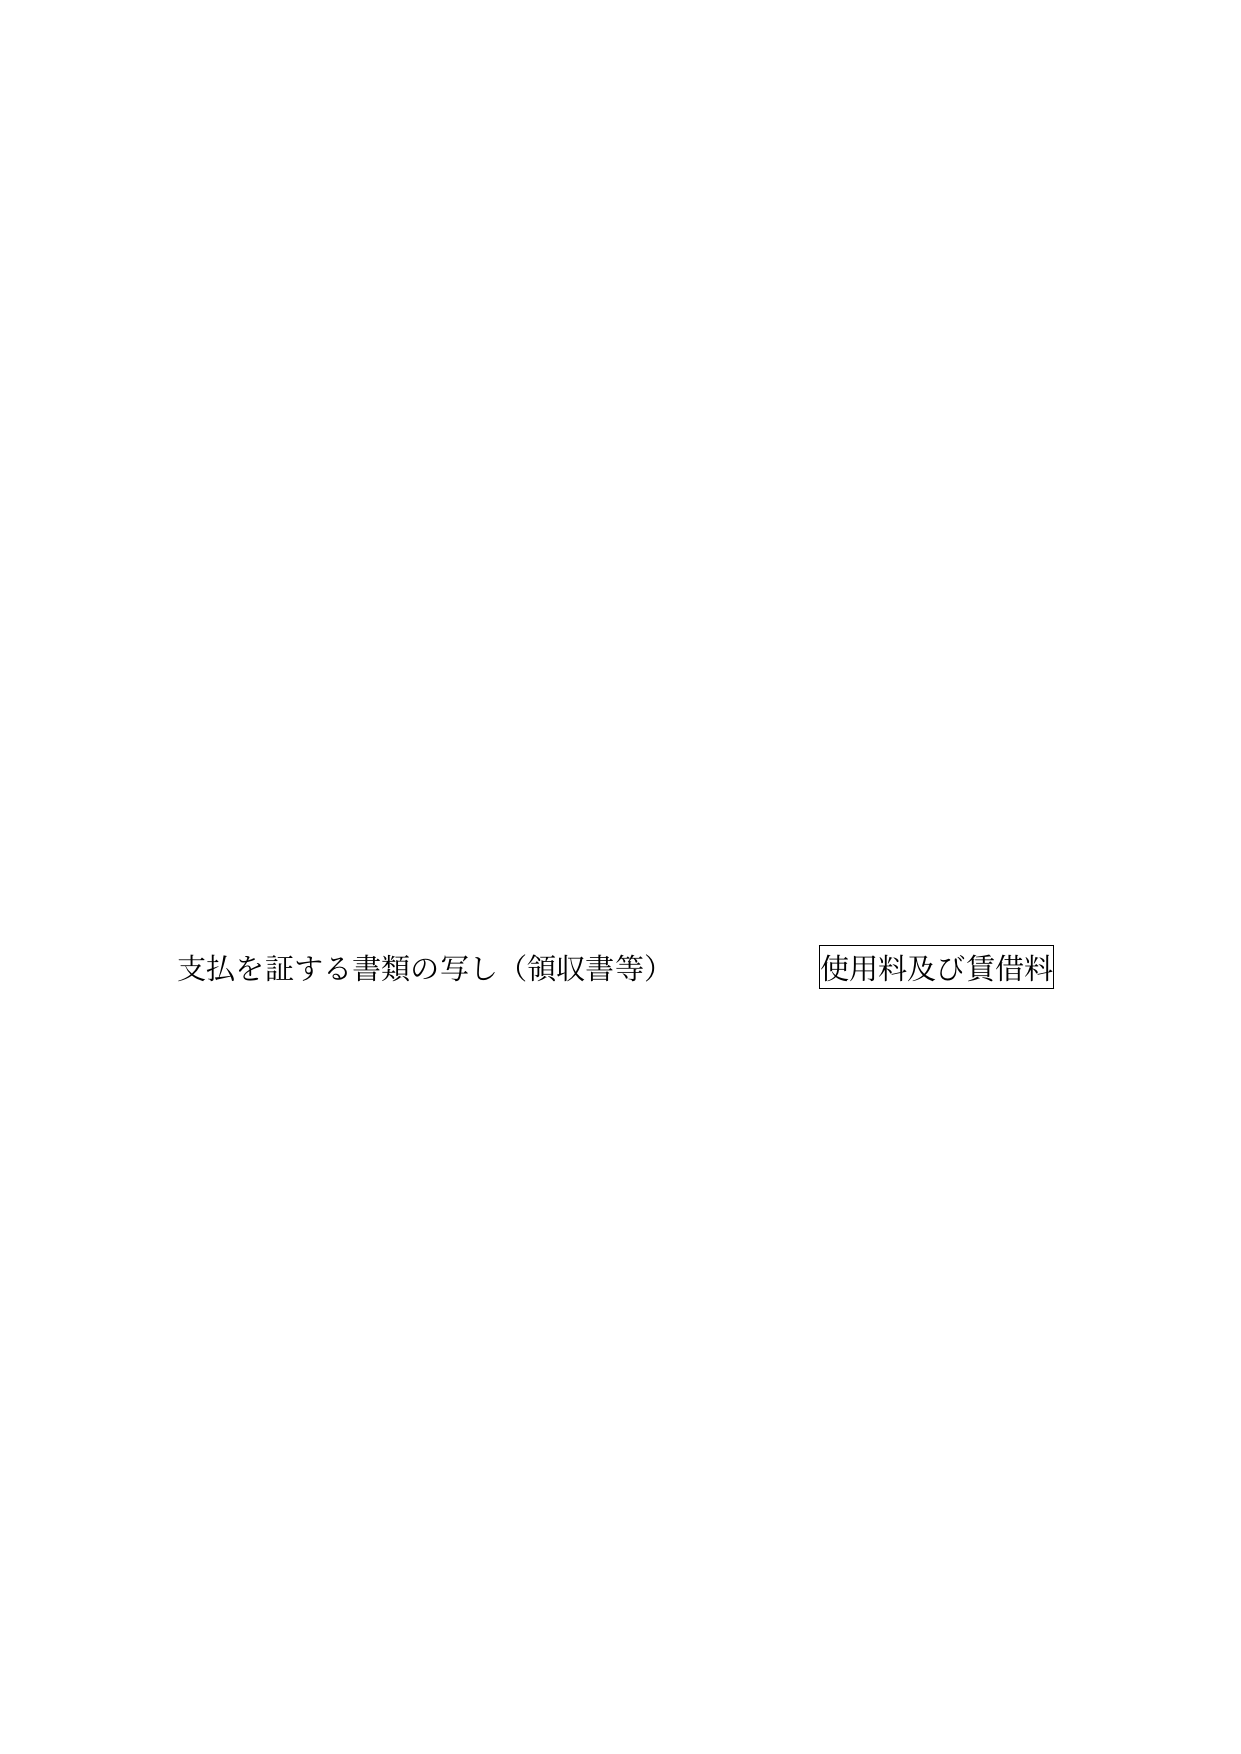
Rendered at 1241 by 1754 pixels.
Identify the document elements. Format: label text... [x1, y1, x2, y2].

text 支払を証する書類の写し（領収書等） 使用料及び賃借料 [177, 929, 1063, 1004]
